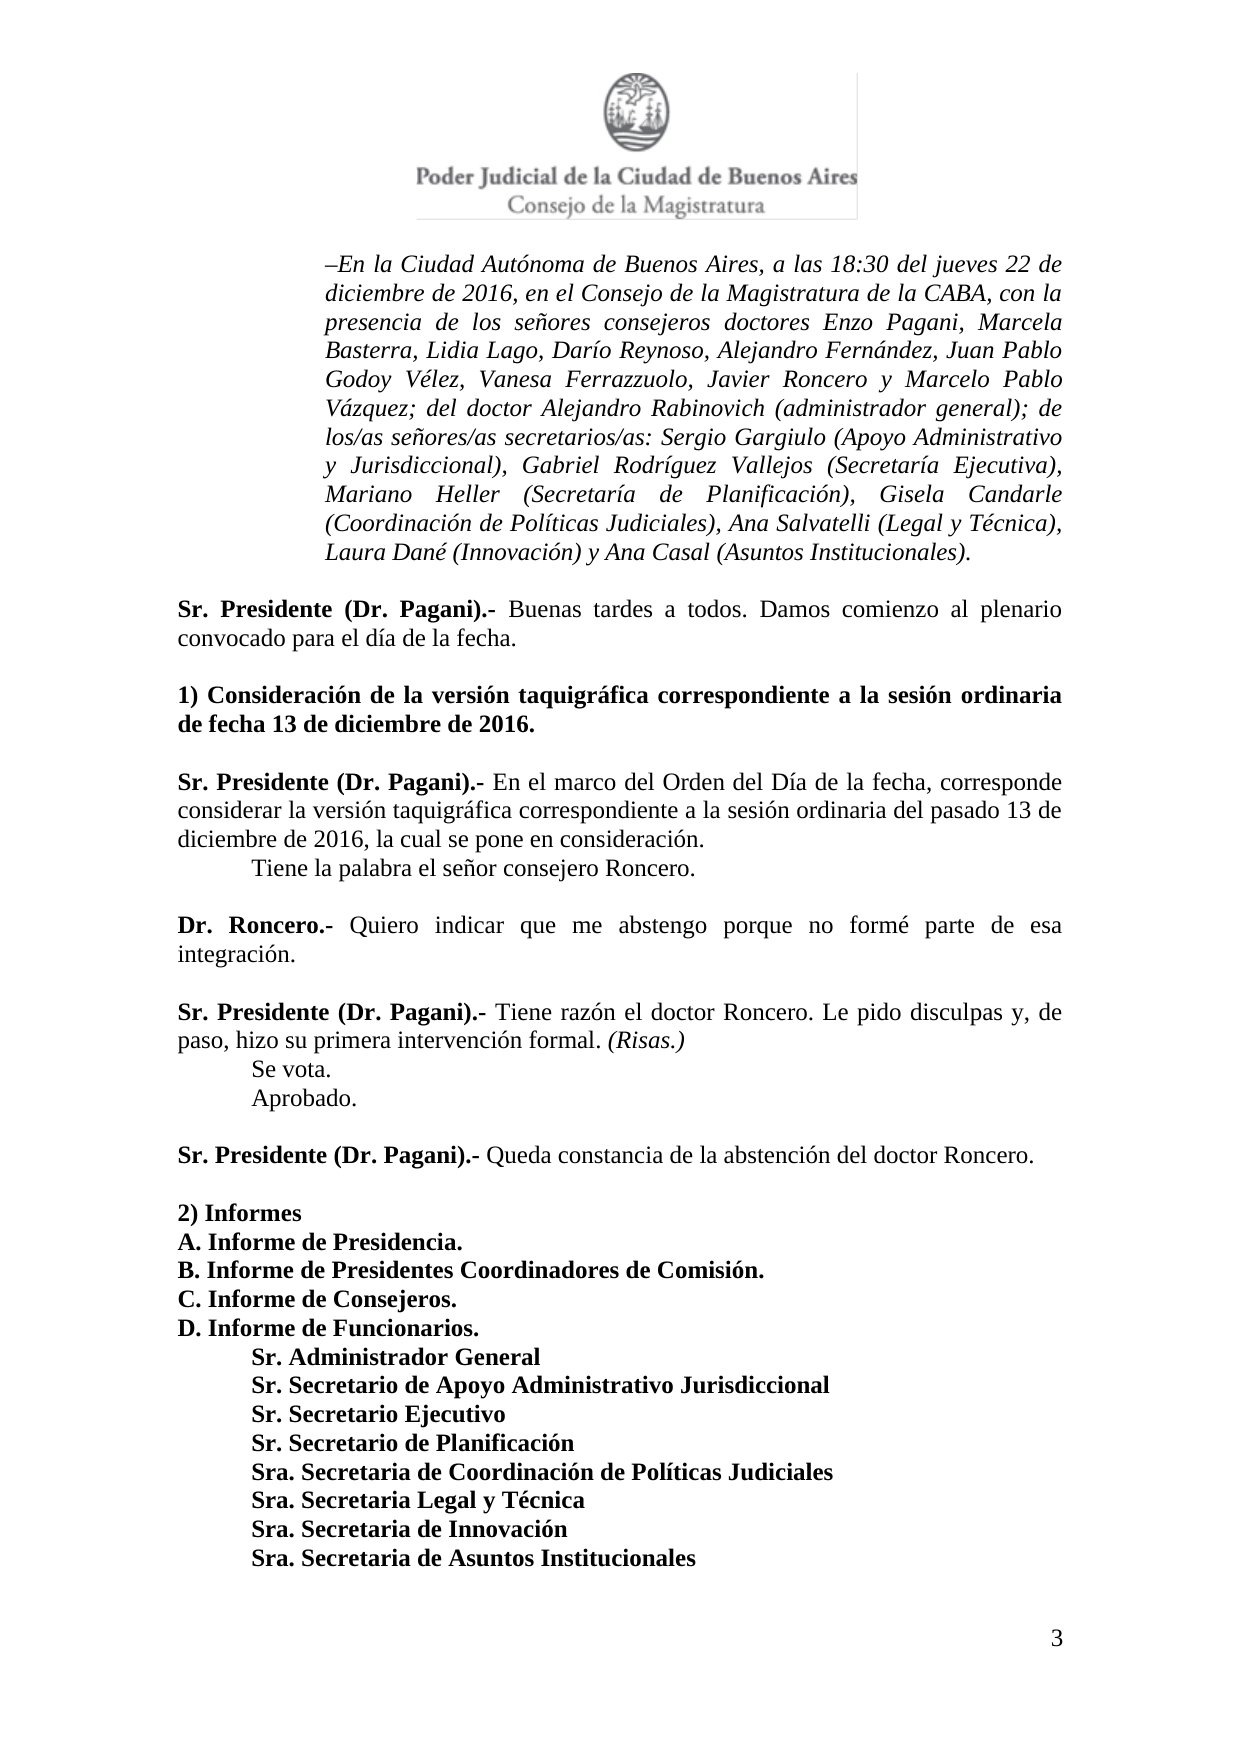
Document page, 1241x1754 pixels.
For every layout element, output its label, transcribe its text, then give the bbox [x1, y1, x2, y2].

subtitle Sra. Secretaria de Coordinación de Políticas Judiciales [177, 1457, 1063, 1486]
text Sr. Presidente (Dr. Pagani).- En el marco del Orden del Día de la fecha, corresponde considerar la versión taquigráfica correspondiente a la sesión ordinaria del pasado 13 de diciembre de 2016, la cual se pone en consideración. [177, 767, 1063, 853]
subtitle 2) Informes [177, 1198, 1063, 1227]
subtitle Sra. Secretaria de Innovación [177, 1514, 1063, 1543]
subtitle D. Informe de Funcionarios. [177, 1313, 1063, 1342]
text Sr. Presidente (Dr. Pagani).- Tiene razón el doctor Roncero. Le pido disculpas y, de paso, hizo su primera intervención formal. (Risas.) [177, 997, 1063, 1054]
text Se vota. [177, 1054, 1063, 1083]
subtitle Sr. Secretario de Planificación [177, 1428, 1063, 1457]
text Sr. Presidente (Dr. Pagani).- Queda constancia de la abstención del doctor Roncero. [177, 1141, 1063, 1169]
subtitle Sr. Secretario de Apoyo Administrativo Jurisdiccional [177, 1371, 1063, 1399]
subtitle Sr. Administrador General [177, 1342, 1063, 1371]
subtitle A. Informe de Presidencia. [177, 1227, 1063, 1256]
subtitle Sra. Secretaria de Asuntos Institucionales [177, 1543, 1063, 1572]
subtitle 1) Consideración de la versión taquigráfica correspondiente a la sesión ordinaria de fecha 13 de diciembre de 2016. [177, 681, 1063, 738]
text –En la Ciudad Autónoma de Buenos Aires, a las 18:30 del jueves 22 de diciembre de 2016, en el Consejo de la Magistratura de la CABA, con la presencia de los señores consejeros doctores Enzo Pagani, Marcela Basterra, Lidia Lago, Darío Reynoso, Alejandro Fernández, Juan Pablo Godoy Vélez, Vanesa Ferrazzuolo, Javier Roncero y Marcelo Pablo Vázquez; del doctor Alejandro Rabinovich (administrador general); de los/as señores/as secretarios/as: Sergio Gargiulo (Apoyo Administrativo y Jurisdiccional), Gabriel Rodríguez Vallejos (Secretaría Ejecutiva), Mariano Heller (Secretaría de Planificación), Gisela Candarle (Coordinación de Políticas Judiciales), Ana Salvatelli (Legal y Técnica), Laura Dané (Innovación) y Ana Casal (Asuntos Institucionales). [325, 249, 1063, 566]
text Tiene la palabra el señor consejero Roncero. [177, 853, 1063, 882]
subtitle C. Informe de Consejeros. [177, 1284, 1063, 1313]
picture [416, 73, 859, 221]
text Dr. Roncero.- Quiero indicar que me abstengo porque no formé parte de esa integración. [177, 911, 1063, 968]
subtitle Sr. Secretario Ejecutivo [177, 1399, 1063, 1428]
subtitle B. Informe de Presidentes Coordinadores de Comisión. [177, 1256, 1063, 1284]
text Sr. Presidente (Dr. Pagani).- Buenas tardes a todos. Damos comienzo al plenario convocado para el día de la fecha. [177, 594, 1063, 652]
text Aprobado. [177, 1083, 1063, 1112]
subtitle Sra. Secretaria Legal y Técnica [177, 1486, 1063, 1514]
